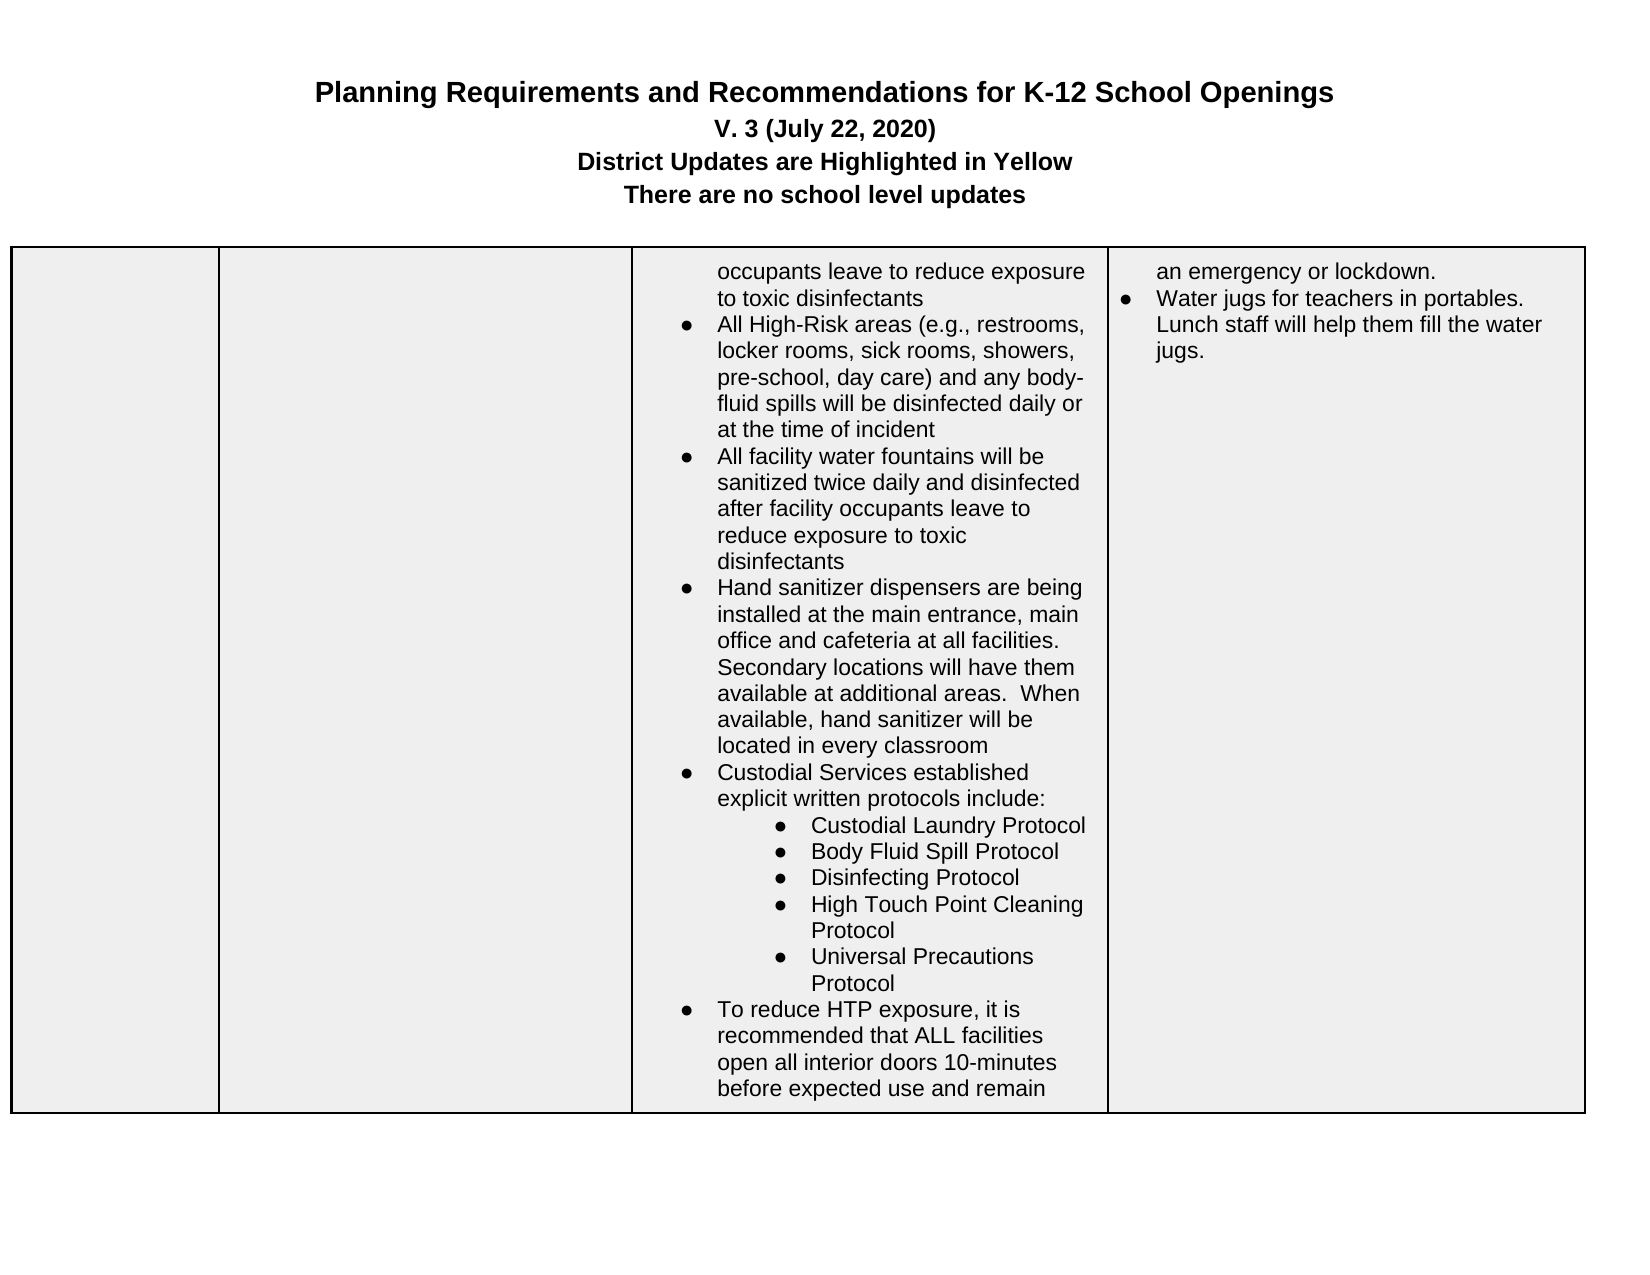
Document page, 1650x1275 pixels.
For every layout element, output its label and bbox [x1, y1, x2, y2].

table_cell [1109, 248, 1584, 1112]
table_cell [633, 248, 1107, 1112]
table_cell [220, 248, 631, 1112]
table_cell [13, 248, 218, 1112]
